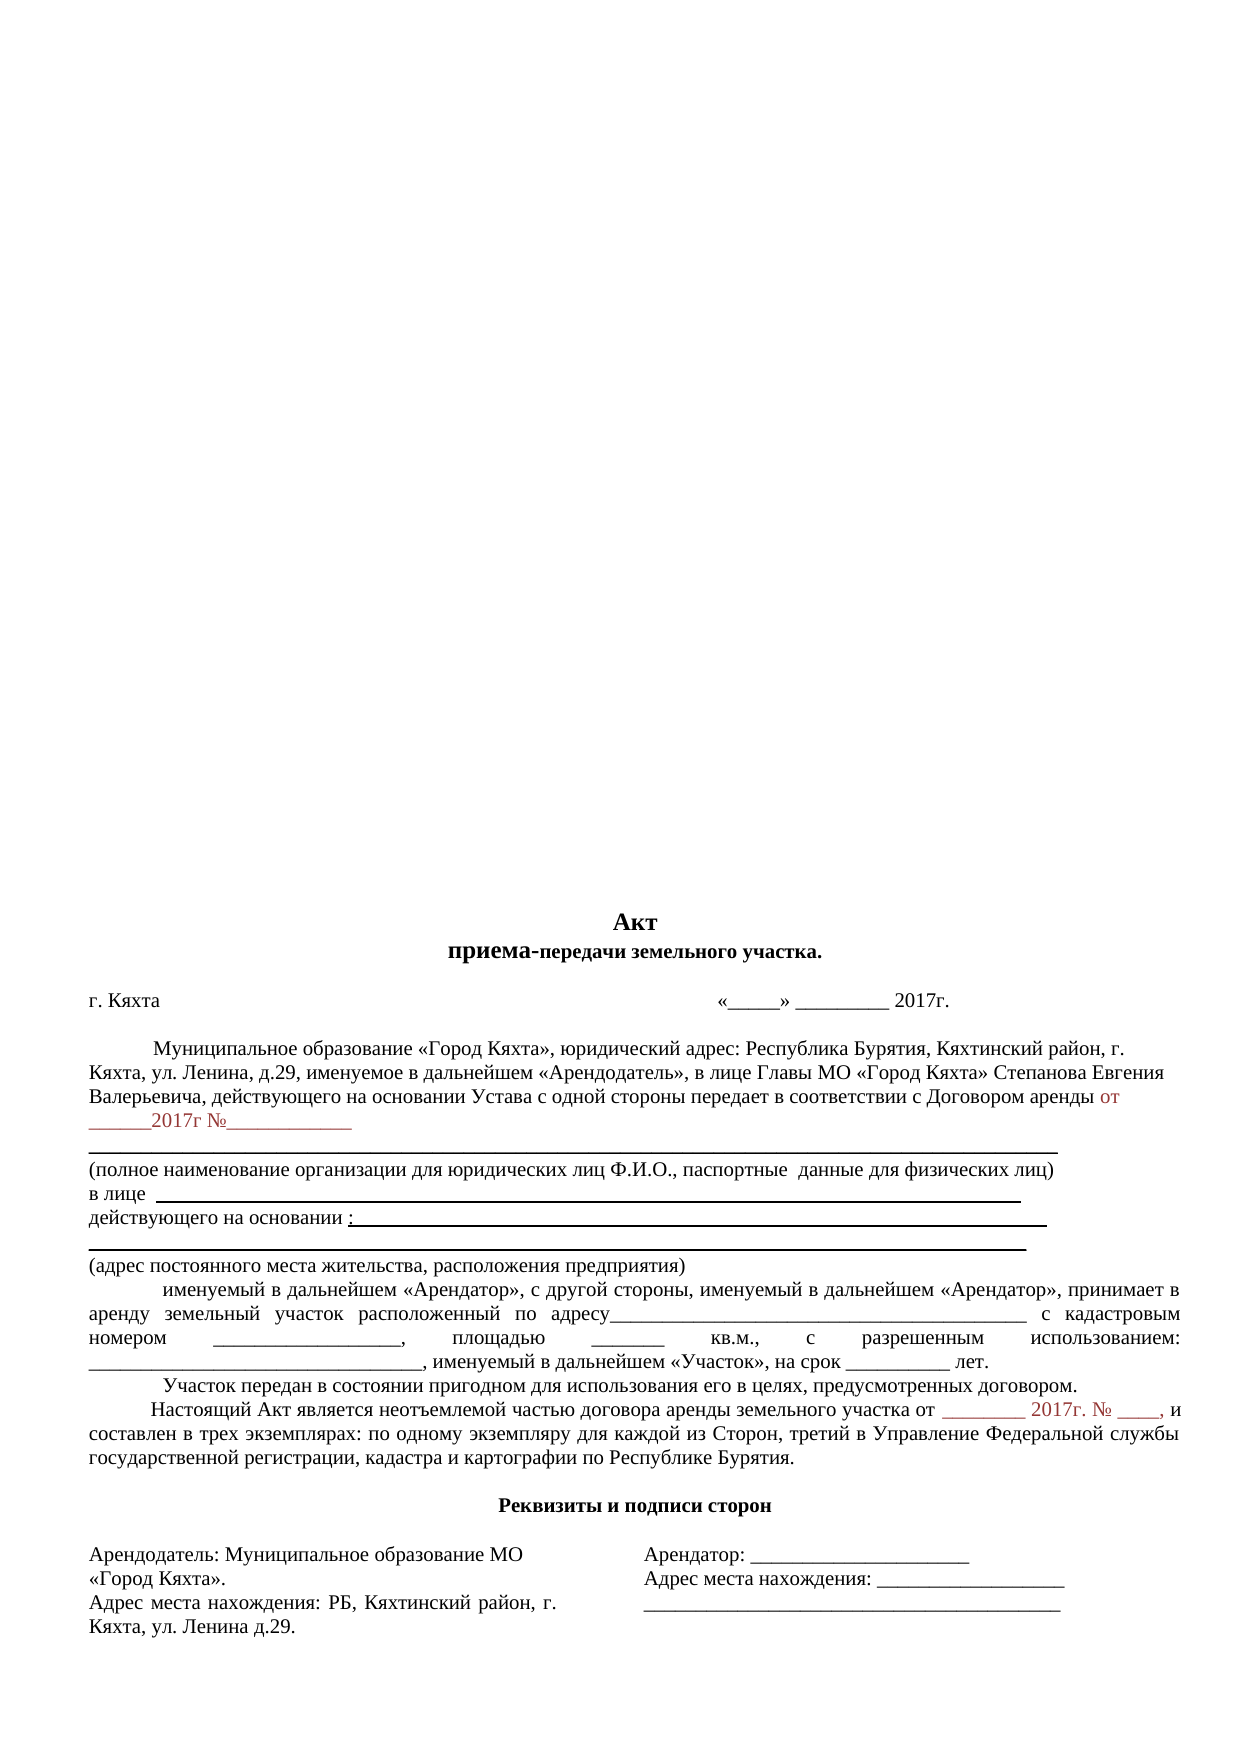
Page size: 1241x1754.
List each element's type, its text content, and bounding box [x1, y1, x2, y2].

text __________________________________________________________________________________________ [89, 1229, 1181, 1253]
text в лице ___________________________________________________________________________________ [89, 1181, 1181, 1204]
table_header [78, 1541, 632, 1638]
text Акт [89, 907, 1181, 936]
text действующего на основании :________________________________________________________________ [89, 1204, 1181, 1229]
text г. Кяхта «_____» _________ 2017г. [89, 988, 1181, 1012]
text (полное наименование организации для юридических лиц Ф.И.О., паспортные данные для физических лиц) [89, 1156, 1181, 1181]
text Участок передан в состоянии пригодном для использования его в целях, предусмотренных договором. [89, 1373, 1181, 1397]
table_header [633, 1541, 1120, 1638]
text Настоящий Акт является неотъемлемой частью договора аренды земельного участка от ________ 2017г. № ____, и составлен в трех экземплярах: по одному экземпляру для каждой из Сторон, третий в Управление Федеральной службы государственной регистрации, кадастра и картографии по Республике Бурятия. [89, 1397, 1181, 1469]
text (адрес постоянного места жительства, расположения предприятия) [89, 1253, 1181, 1277]
text Реквизиты и подписи сторон [89, 1493, 1181, 1517]
text приема-передачи земельного участка. [89, 936, 1181, 988]
text Муниципальное образование «Город Кяхта», юридический адрес: Республика Бурятия, Кяхтинский район, г. Кяхта, ул. Ленина, д.29, именуемое в дальнейшем «Арендодатель», в лице Главы МО «Город Кяхта» Степанова Евгения Валерьевича, действующего на основании Устава с одной стороны передает в соответствии с Договором аренды от ______2017г №____________ _____________________________________________________________________________________________ [89, 1036, 1181, 1156]
text именуемый в дальнейшем «Арендатор», с другой стороны, именуемый в дальнейшем «Арендатор», принимает в аренду земельный участок расположенный по адресу________________________________________ с кадастровым номером __________________, площадью _______ кв.м., с разрешенным использованием: ________________________________, именуемый в дальнейшем «Участок», на срок __________ лет. [89, 1277, 1181, 1373]
